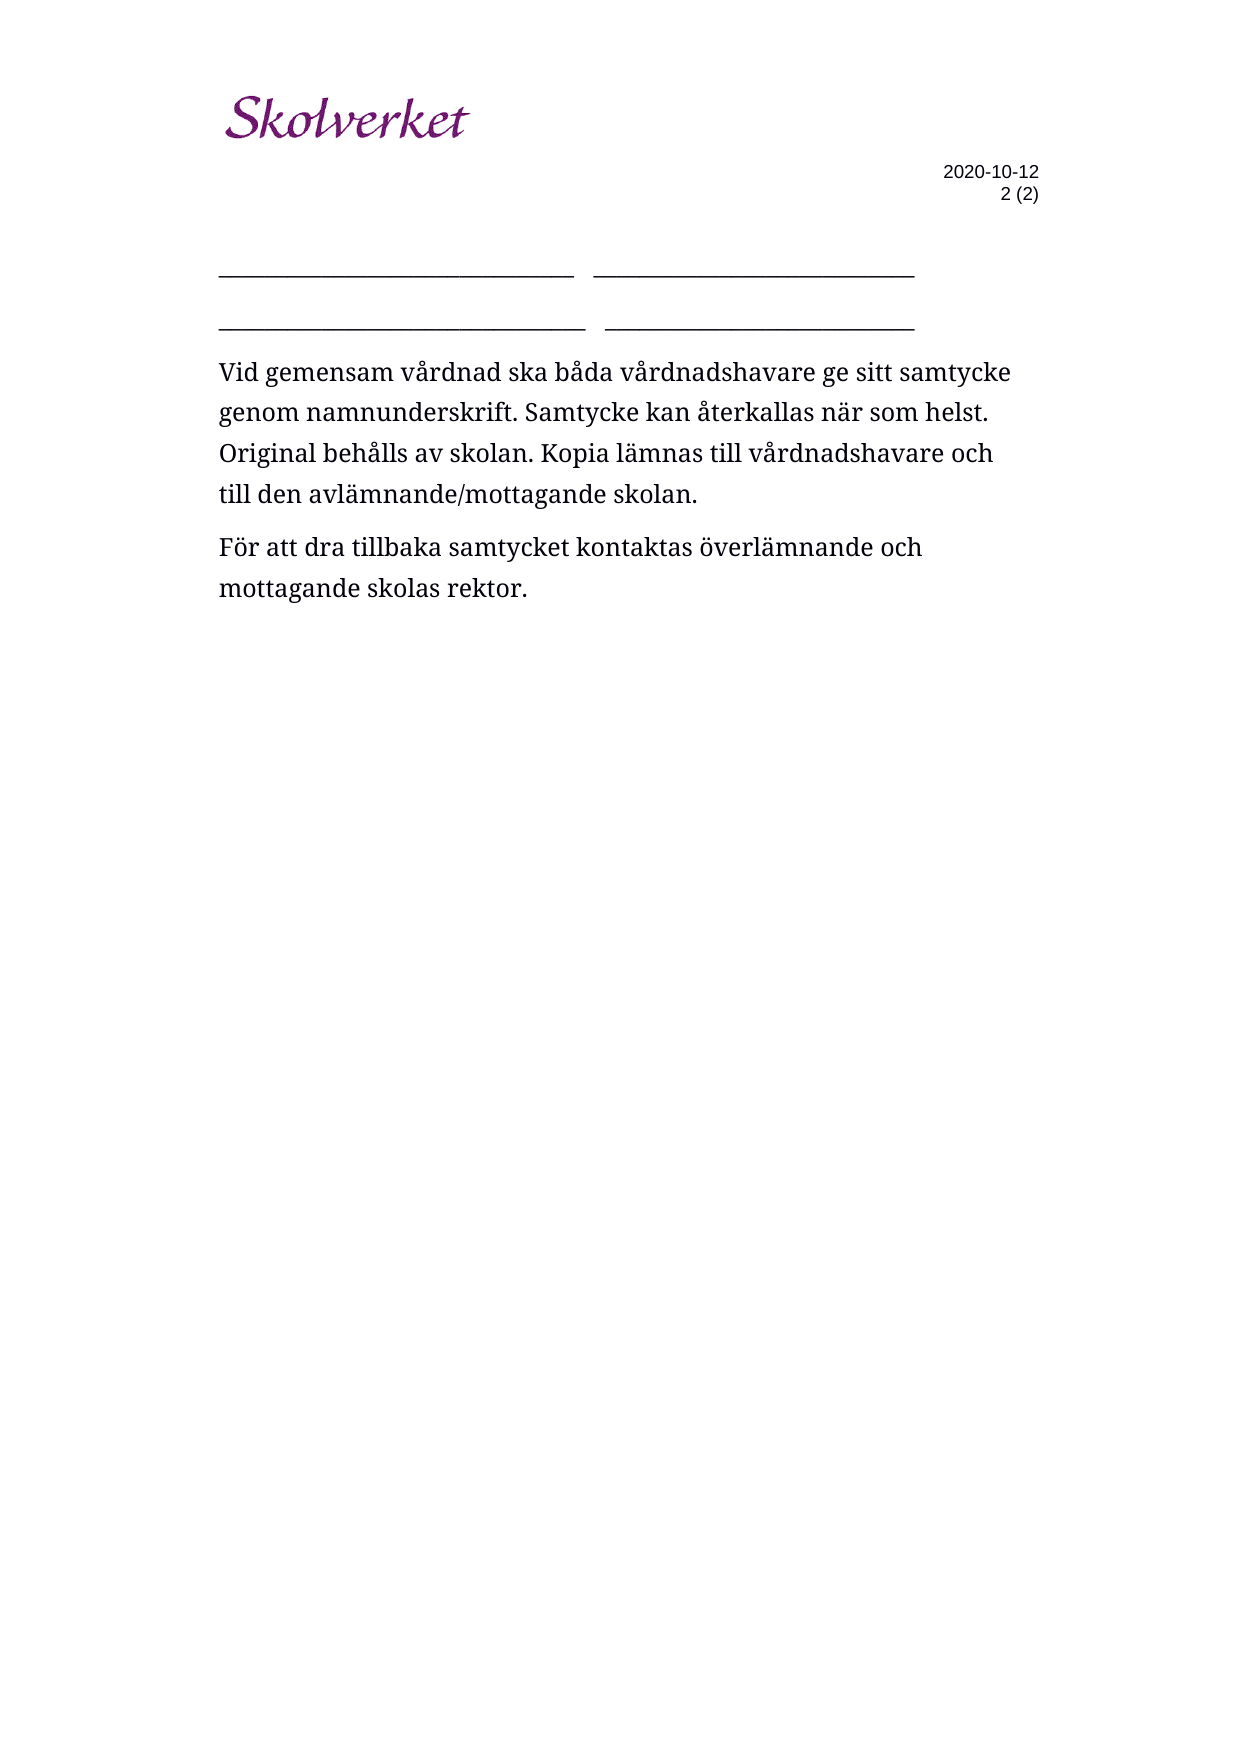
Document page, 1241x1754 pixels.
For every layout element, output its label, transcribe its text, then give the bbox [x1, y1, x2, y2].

text _______________________________ ____________________________ [218, 247, 1028, 282]
text För att dra tillbaka samtycket kontaktas överlämnande och mottagande skolas rektor. [218, 530, 1028, 605]
text Vid gemensam vårdnad ska båda vårdnadshavare ge sitt samtycke genom namnunderskrift. Samtycke kan återkallas när som helst. Original behålls av skolan. Kopia lämnas till vårdnadshavare och till den avlämnande/mottagande skolan. [218, 354, 1028, 511]
picture [203, 75, 491, 160]
text ________________________________ ___________________________ [218, 301, 1028, 335]
